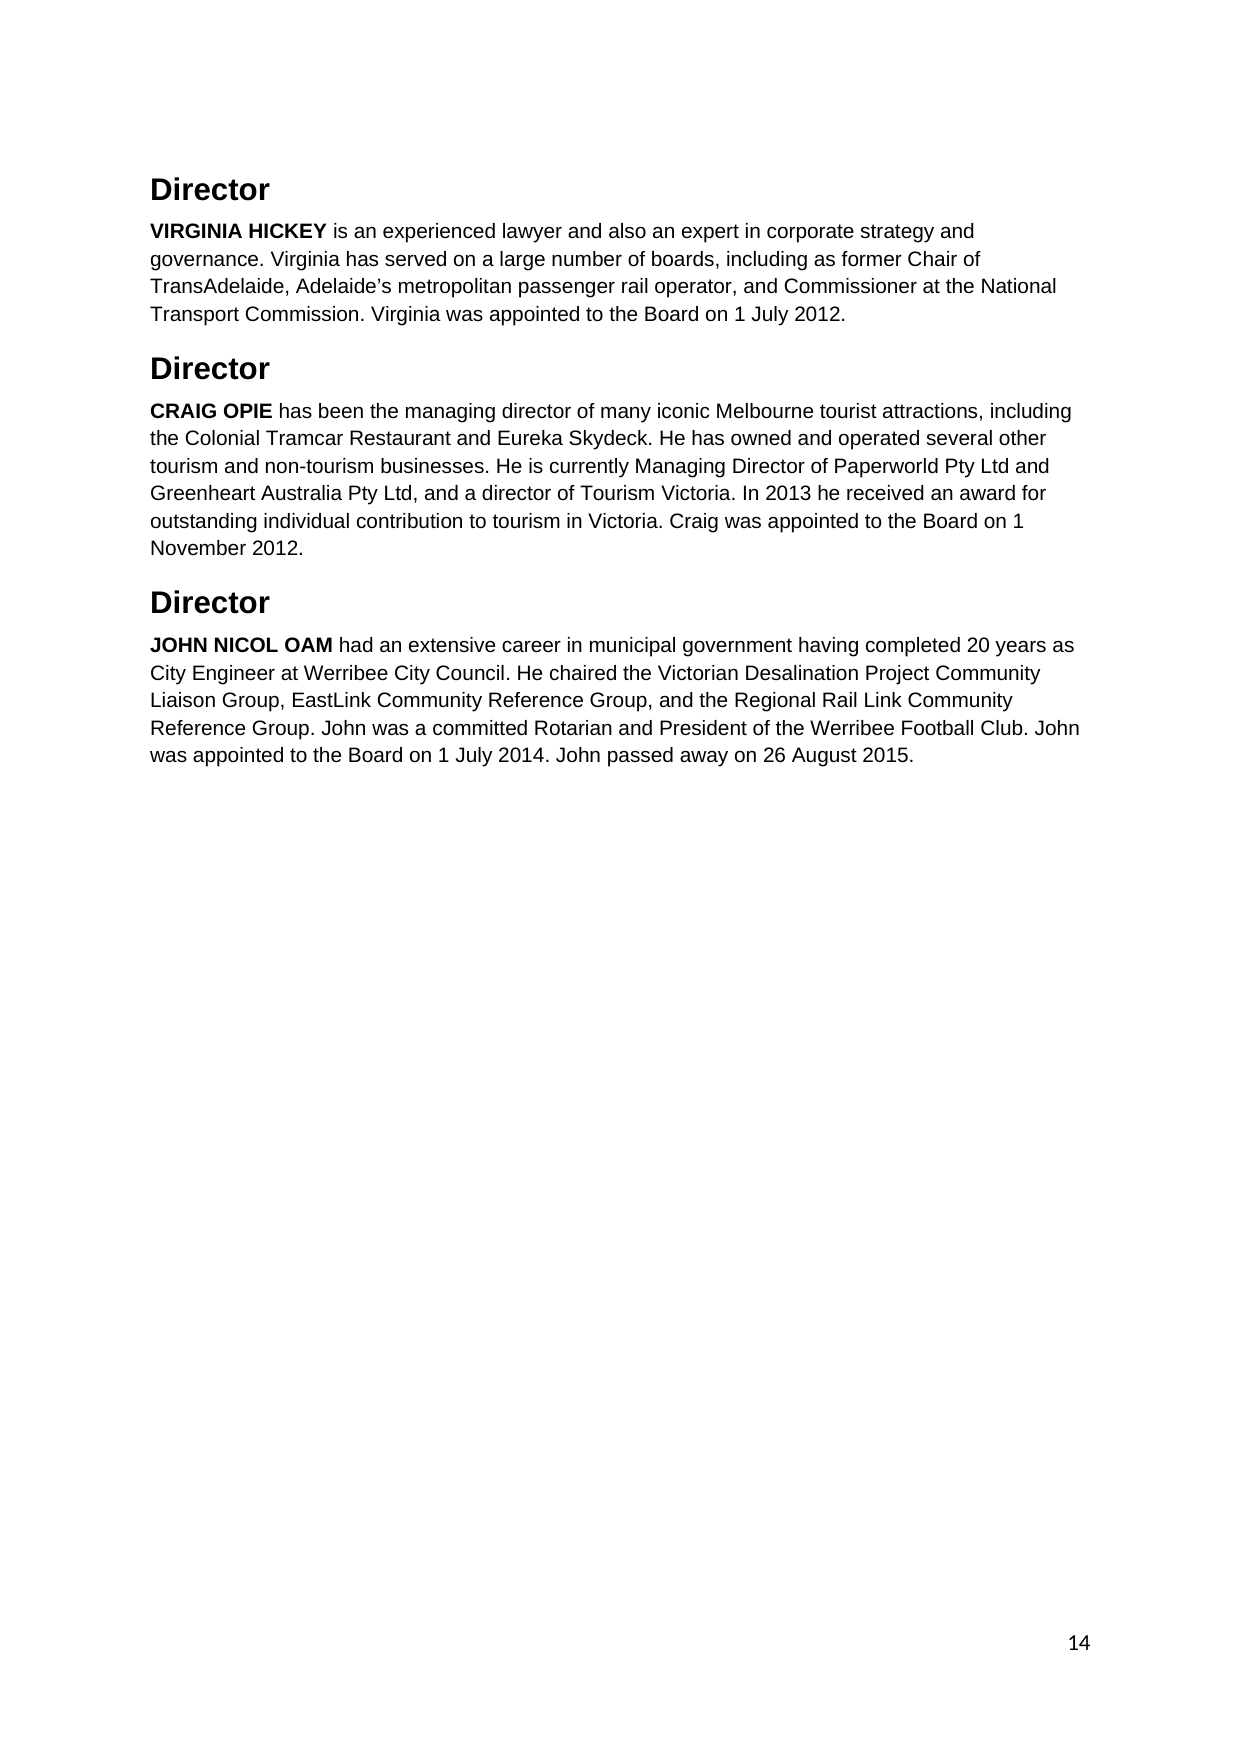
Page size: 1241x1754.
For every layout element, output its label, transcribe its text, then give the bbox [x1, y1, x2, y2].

text JOHN NICOL OAM had an extensive career in municipal government having completed 20 years as City Engineer at Werribee City Council. He chaired the Victorian Desalination Project Community Liaison Group, EastLink Community Reference Group, and the Regional Rail Link Community Reference Group. John was a committed Rotarian and President of the Werribee Football Club. John was appointed to the Board on 1 July 2014. John passed away on 26 August 2015. [150, 633, 1090, 767]
text VIRGINIA HICKEY is an experienced lawyer and also an expert in corporate strategy and governance. Virginia has served on a large number of boards, including as former Chair of TransAdelaide, Adelaide’s metropolitan passenger rail operator, and Commissioner at the National Transport Commission. Virginia was appointed to the Board on 1 July 2012. [150, 219, 1090, 326]
subtitle Director [150, 171, 1090, 207]
subtitle Director [150, 350, 1090, 386]
subtitle Director [150, 584, 1090, 620]
text CRAIG OPIE has been the managing director of many iconic Melbourne tourist attractions, including the Colonial Tramcar Restaurant and Eureka Skydeck. He has owned and operated several other tourism and non-tourism businesses. He is currently Managing Director of Paperworld Pty Ltd and Greenheart Australia Pty Ltd, and a director of Tourism Victoria. In 2013 he received an award for outstanding individual contribution to tourism in Victoria. Craig was appointed to the Board on 1 November 2012. [150, 398, 1090, 560]
